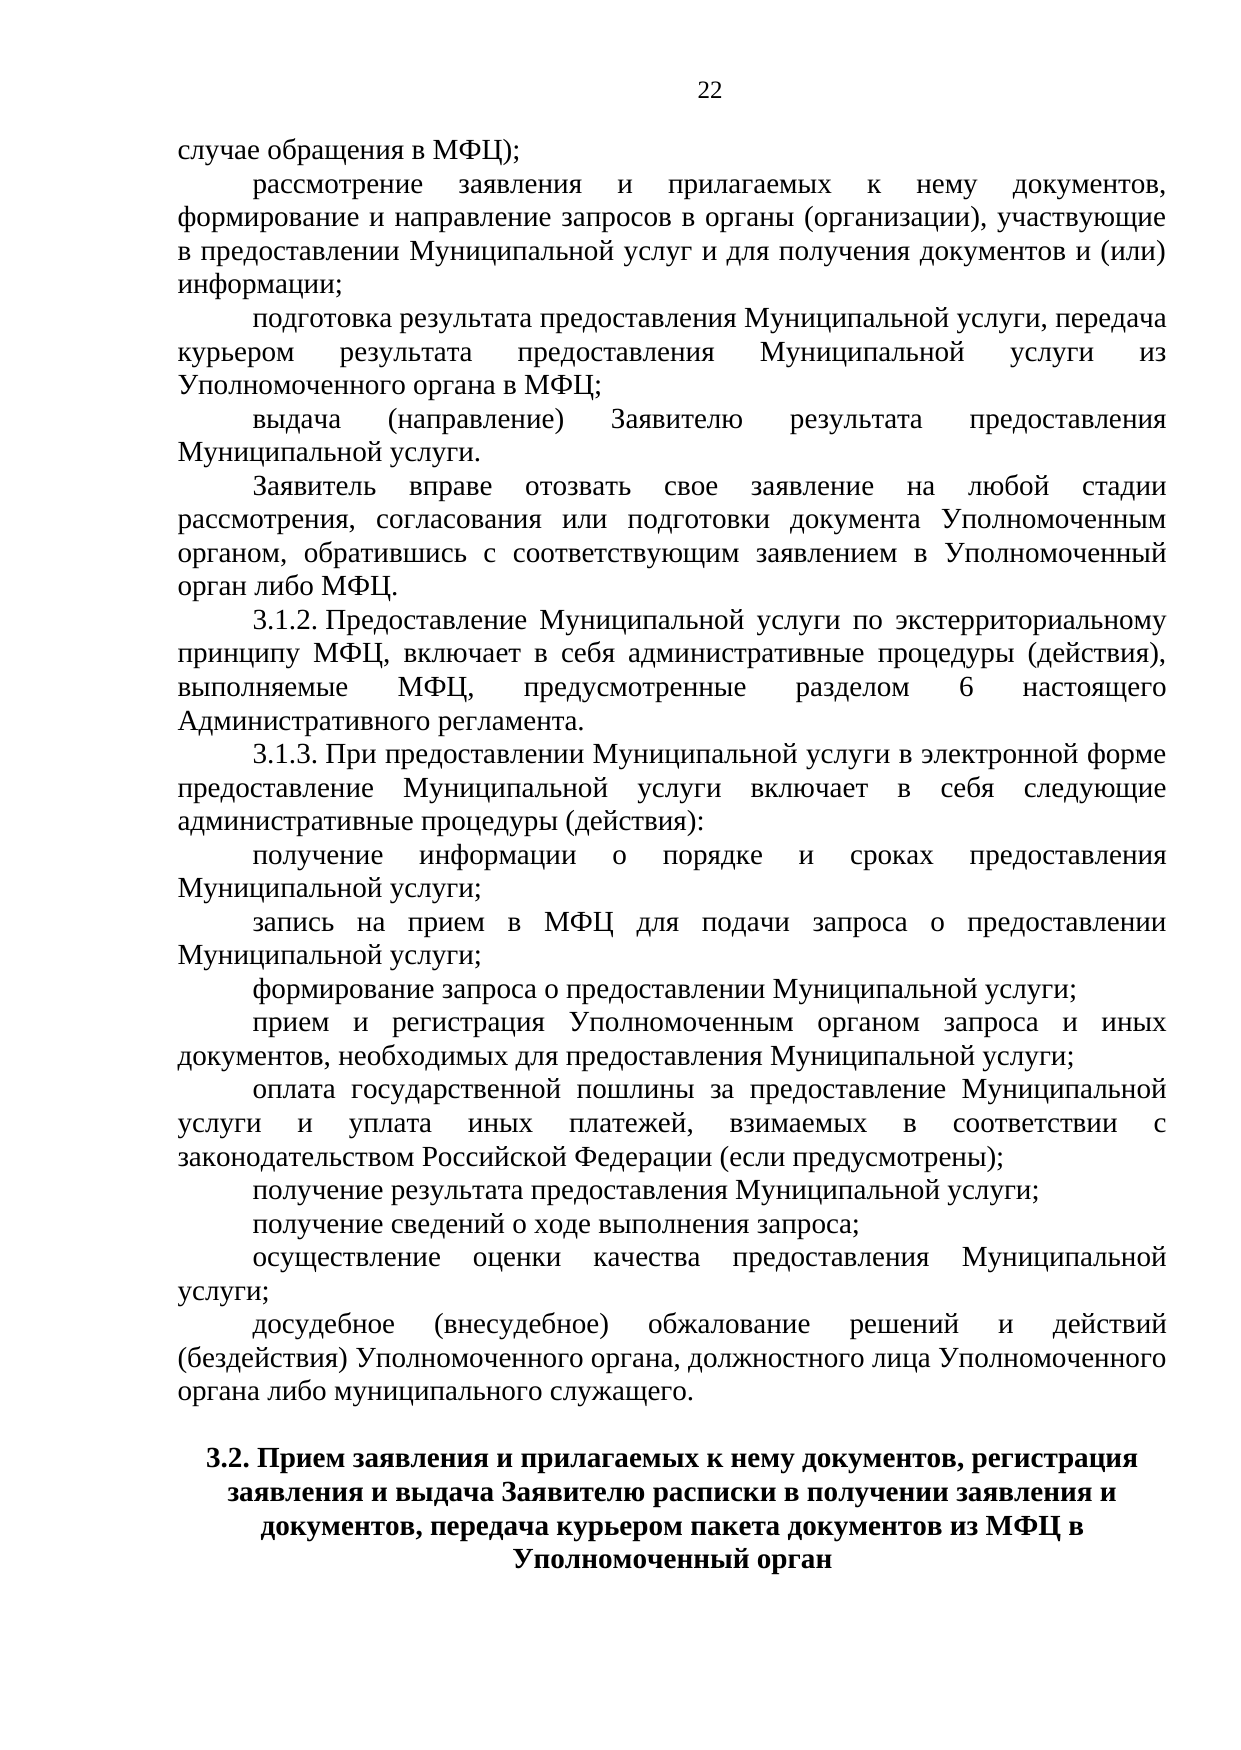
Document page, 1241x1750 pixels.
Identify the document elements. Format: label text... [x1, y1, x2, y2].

text 3.1.3. При предоставлении Муниципальной услуги в электронной форме предоставление Муниципальной услуги включает в себя следующие административные процедуры (действия): [177, 736, 1167, 837]
text 3.1.2. Предоставление Муниципальной услуги по экстерриториальному принципу МФЦ, включает в себя административные процедуры (действия), выполняемые МФЦ, предусмотренные разделом 6 настоящего Административного регламента. [177, 602, 1167, 736]
text формирование запроса о предоставлении Муниципальной услуги; [177, 971, 1167, 1004]
text запись на прием в МФЦ для подачи запроса о предоставлении Муниципальной услуги; [177, 904, 1167, 971]
text осуществление оценки качества предоставления Муниципальной услуги; [177, 1239, 1167, 1306]
text получение информации о порядке и сроках предоставления Муниципальной услуги; [177, 837, 1167, 904]
text выдача (направление) Заявителю результата предоставления Муниципальной услуги. [177, 401, 1167, 468]
text получение результата предоставления Муниципальной услуги; [177, 1172, 1167, 1206]
subtitle 3.2. Прием заявления и прилагаемых к нему документов, регистрация заявления и выдача Заявителю расписки в получении заявления и документов, передача курьером пакета документов из МФЦ в Уполномоченный орган [177, 1441, 1167, 1575]
text Заявитель вправе отозвать свое заявление на любой стадии рассмотрения, согласования или подготовки документа Уполномоченным органом, обратившись с соответствующим заявлением в Уполномоченный орган либо МФЦ. [177, 468, 1167, 602]
text подготовка результата предоставления Муниципальной услуги, передача курьером результата предоставления Муниципальной услуги из Уполномоченного органа в МФЦ; [177, 300, 1167, 401]
text прием и регистрация Уполномоченным органом запроса и иных документов, необходимых для предоставления Муниципальной услуги; [177, 1004, 1167, 1072]
text оплата государственной пошлины за предоставление Муниципальной услуги и уплата иных платежей, взимаемых в соответствии с законодательством Российской Федерации (если предусмотрены); [177, 1072, 1167, 1172]
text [177, 132, 1167, 166]
text рассмотрение заявления и прилагаемых к нему документов, формирование и направление запросов в органы (организации), участвующие в предоставлении Муниципальной услуг и для получения документов и (или) информации; [177, 166, 1167, 300]
text досудебное (внесудебное) обжалование решений и действий (бездействия) Уполномоченного органа, должностного лица Уполномоченного органа либо муниципального служащего. [177, 1306, 1167, 1407]
text получение сведений о ходе выполнения запроса; [177, 1206, 1167, 1239]
